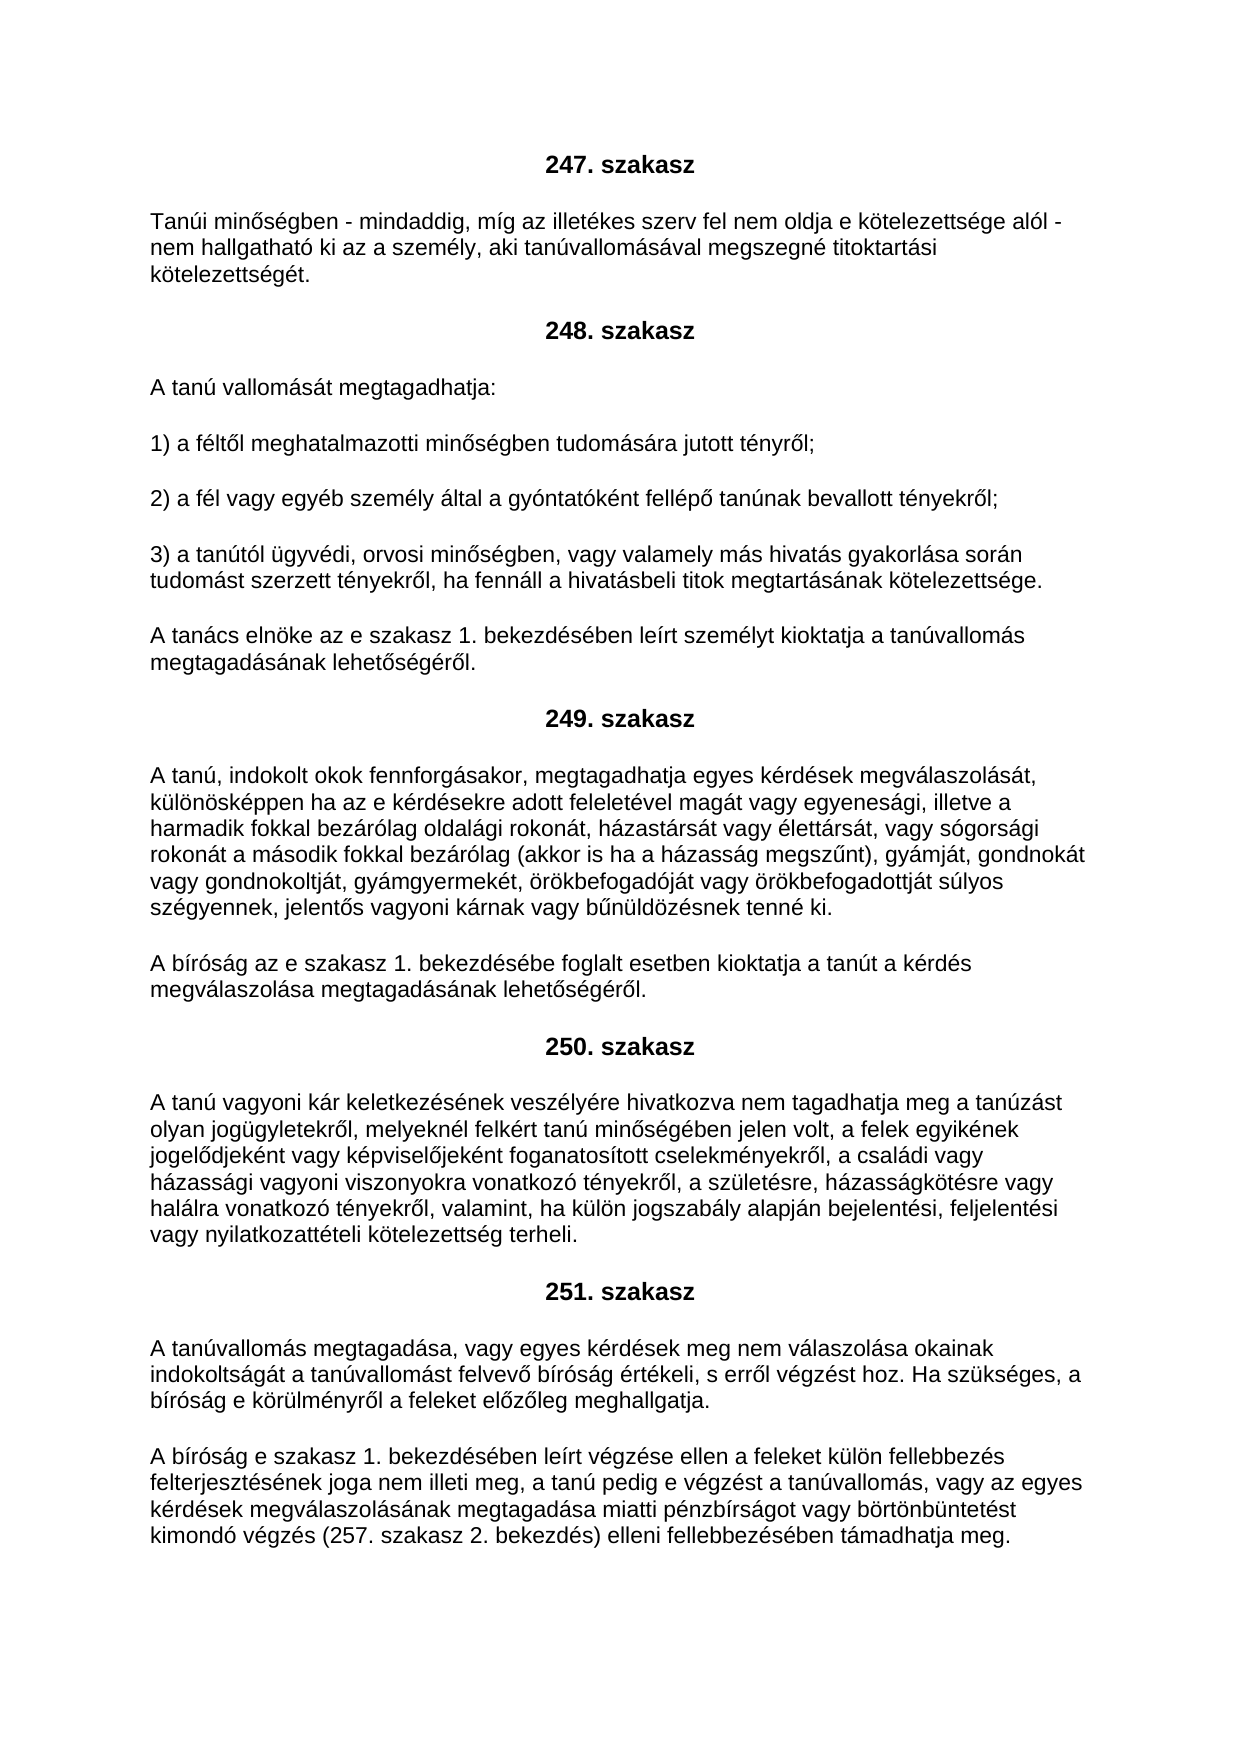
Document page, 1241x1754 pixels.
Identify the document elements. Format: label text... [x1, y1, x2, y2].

text A tanú, indokolt okok fennforgásakor, megtagadhatja egyes kérdések megválaszolását, különösképpen ha az e kérdésekre adott feleletével magát vagy egyenesági, illetve a harmadik fokkal bezárólag oldalági rokonát, házastársát vagy élettársát, vagy sógorsági rokonát a második fokkal bezárólag (akkor is ha a házasság megszűnt), gyámját, gondnokát vagy gondnokoltját, gyámgyermekét, örökbefogadóját vagy örökbefogadottját súlyos szégyennek, jelentős vagyoni kárnak vagy bűnüldözésnek tenné ki. [150, 762, 1090, 920]
text A tanú vallomását megtagadhatja: [150, 374, 1090, 400]
text 250. szakasz [150, 1031, 1090, 1060]
text Tanúi minőségben - mindaddig, míg az illetékes szerv fel nem oldja e kötelezettsége alól - nem hallgatható ki az a személy, aki tanúvallomásával megszegné titoktartási kötelezettségét. [150, 208, 1090, 287]
text A bíróság az e szakasz 1. bekezdésébe foglalt esetben kioktatja a tanút a kérdés megválaszolása megtagadásának lehetőségéről. [150, 949, 1090, 1002]
text 1) a féltől meghatalmazotti minőségben tudomására jutott tényről; [150, 429, 1090, 456]
text A tanú vagyoni kár keletkezésének veszélyére hivatkozva nem tagadhatja meg a tanúzást olyan jogügyletekről, melyeknél felkért tanú minőségében jelen volt, a felek egyikének jogelődjeként vagy képviselőjeként foganatosított cselekményekről, a családi vagy házassági vagyoni viszonyokra vonatkozó tényekről, a születésre, házasságkötésre vagy halálra vonatkozó tényekről, valamint, ha külön jogszabály alapján bejelentési, feljelentési vagy nyilatkozattételi kötelezettség terheli. [150, 1089, 1090, 1247]
text 249. szakasz [150, 704, 1090, 733]
text A bíróság e szakasz 1. bekezdésében leírt végzése ellen a feleket külön fellebbezés felterjesztésének joga nem illeti meg, a tanú pedig e végzést a tanúvallomás, vagy az egyes kérdések megválaszolásának megtagadása miatti pénzbírságot vagy börtönbüntetést kimondó végzés (257. szakasz 2. bekezdés) elleni fellebbezésében támadhatja meg. [150, 1443, 1090, 1548]
text A tanúvallomás megtagadása, vagy egyes kérdések meg nem válaszolása okainak indokoltságát a tanúvallomást felvevő bíróság értékeli, s erről végzést hoz. Ha szükséges, a bíróság e körülményről a feleket előzőleg meghallgatja. [150, 1334, 1090, 1414]
text A tanács elnöke az e szakasz 1. bekezdésében leírt személyt kioktatja a tanúvallomás megtagadásának lehetőségéről. [150, 622, 1090, 675]
text 2) a fél vagy egyéb személy által a gyóntatóként fellépő tanúnak bevallott tényekről; [150, 485, 1090, 511]
text 251. szakasz [150, 1277, 1090, 1305]
text 247. szakasz [150, 150, 1090, 179]
text 3) a tanútól ügyvédi, orvosi minőségben, vagy valamely más hivatás gyakorlása során tudomást szerzett tényekről, ha fennáll a hivatásbeli titok megtartásának kötelezettsége. [150, 541, 1090, 593]
text 248. szakasz [150, 316, 1090, 345]
